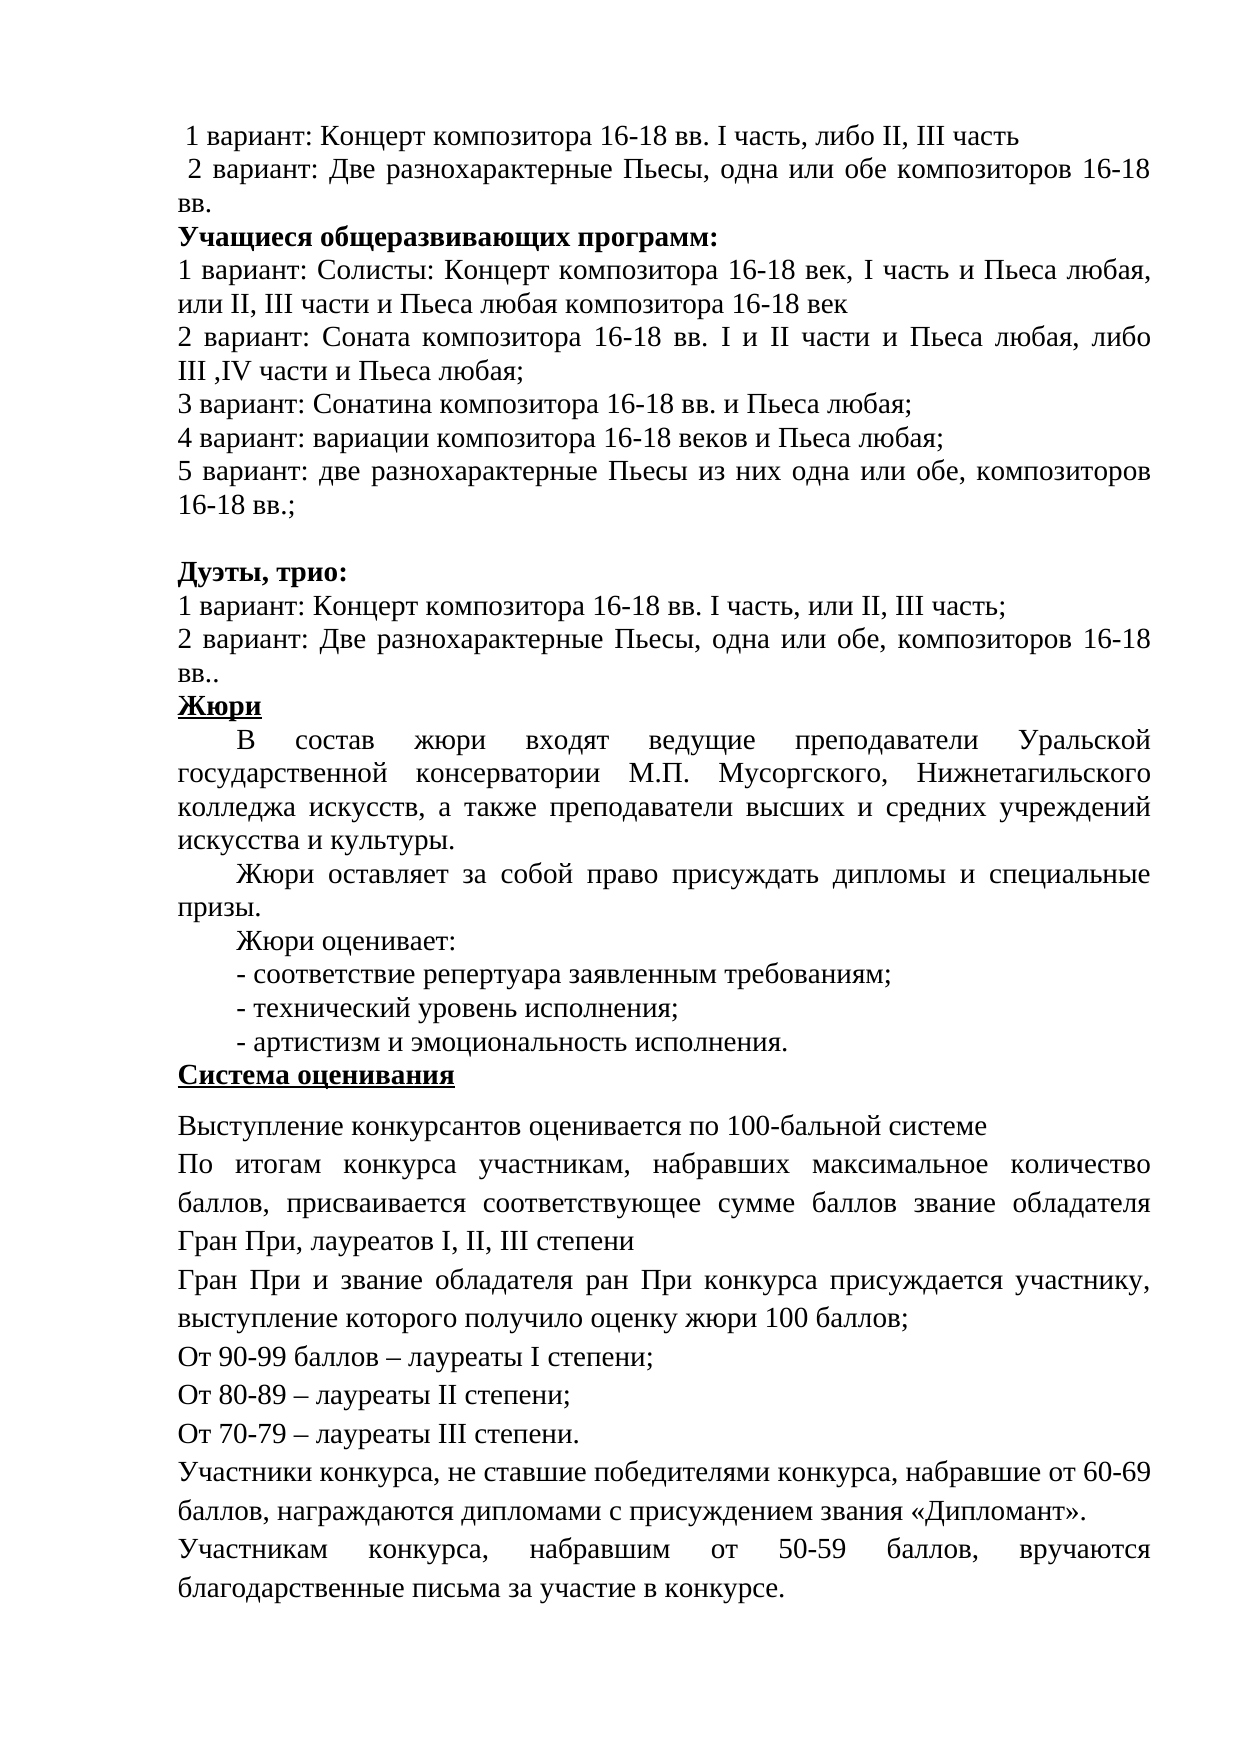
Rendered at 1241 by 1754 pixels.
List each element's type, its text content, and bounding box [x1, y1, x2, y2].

text Участники конкурса, не ставшие победителями конкурса, набравшие от 60-69 баллов, награждаются дипломами с присуждением звания «Дипломант». [177, 1454, 1152, 1527]
text По итогам конкурса участникам, набравших максимальное количество баллов, присваивается соответствующее сумме баллов звание обладателя Гран При, лауреатов I, II, III степени [177, 1146, 1152, 1257]
text 4 вариант: вариации композитора 16-18 веков и Пьеса любая; [177, 420, 1152, 453]
text Участникам конкурса, набравшим от 50-59 баллов, вручаются благодарственные письма за участие в конкурсе. [177, 1532, 1152, 1604]
text 1 вариант: Солисты: Концерт композитора 16-18 век, I часть и Пьеса любая, или II, III части и Пьеса любая композитора 16-18 век [177, 252, 1152, 319]
text Жюри оценивает: [177, 923, 1152, 957]
text От 70-79 – лауреаты III степени. [177, 1416, 1152, 1449]
text 2 вариант: Соната композитора 16-18 вв. I и II части и Пьеса любая, либо III ,IV части и Пьеса любая; [177, 319, 1152, 386]
text Система оценивания [177, 1057, 1152, 1091]
text Учащиеся общеразвивающих программ: [177, 219, 1152, 252]
text Жюри оставляет за собой право присуждать дипломы и специальные призы. [177, 856, 1152, 923]
text 1 вариант: Концерт композитора 16-18 вв. I часть, или II, III часть; [177, 588, 1152, 621]
text Выступление конкурсантов оценивается по 100-бальной системе [177, 1108, 1152, 1141]
text От 90-99 баллов – лауреаты I степени; [177, 1339, 1152, 1372]
text 5 вариант: две разнохарактерные Пьесы из них одна или обе, композиторов 16-18 вв.; [177, 453, 1152, 521]
text - соответствие репертуара заявленным требованиям; [177, 957, 1152, 990]
text - артистизм и эмоциональность исполнения. [177, 1024, 1152, 1057]
text Жюри [177, 688, 1152, 722]
text От 80-89 – лауреаты II степени; [177, 1377, 1152, 1411]
text 2 вариант: Две разнохарактерные Пьесы, одна или обе, композиторов 16-18 вв.. [177, 621, 1152, 688]
text 3 вариант: Сонатина композитора 16-18 вв. и Пьеса любая; [177, 386, 1152, 420]
text В состав жюри входят ведущие преподаватели Уральской государственной консерватории М.П. Мусоргского, Нижнетагильского колледжа искусств, а также преподаватели высших и средних учреждений искусства и культуры. [177, 722, 1152, 856]
text Гран При и звание обладателя ран При конкурса присуждается участнику, выступление которого получило оценку жюри 100 баллов; [177, 1262, 1152, 1334]
text Дуэты, трио: [177, 554, 1152, 588]
text 2 вариант: Две разнохарактерные Пьесы, одна или обе композиторов 16-18 вв. [177, 152, 1152, 219]
text - технический уровень исполнения; [177, 990, 1152, 1024]
text 1 вариант: Концерт композитора 16-18 вв. I часть, либо II, III часть [177, 118, 1152, 152]
